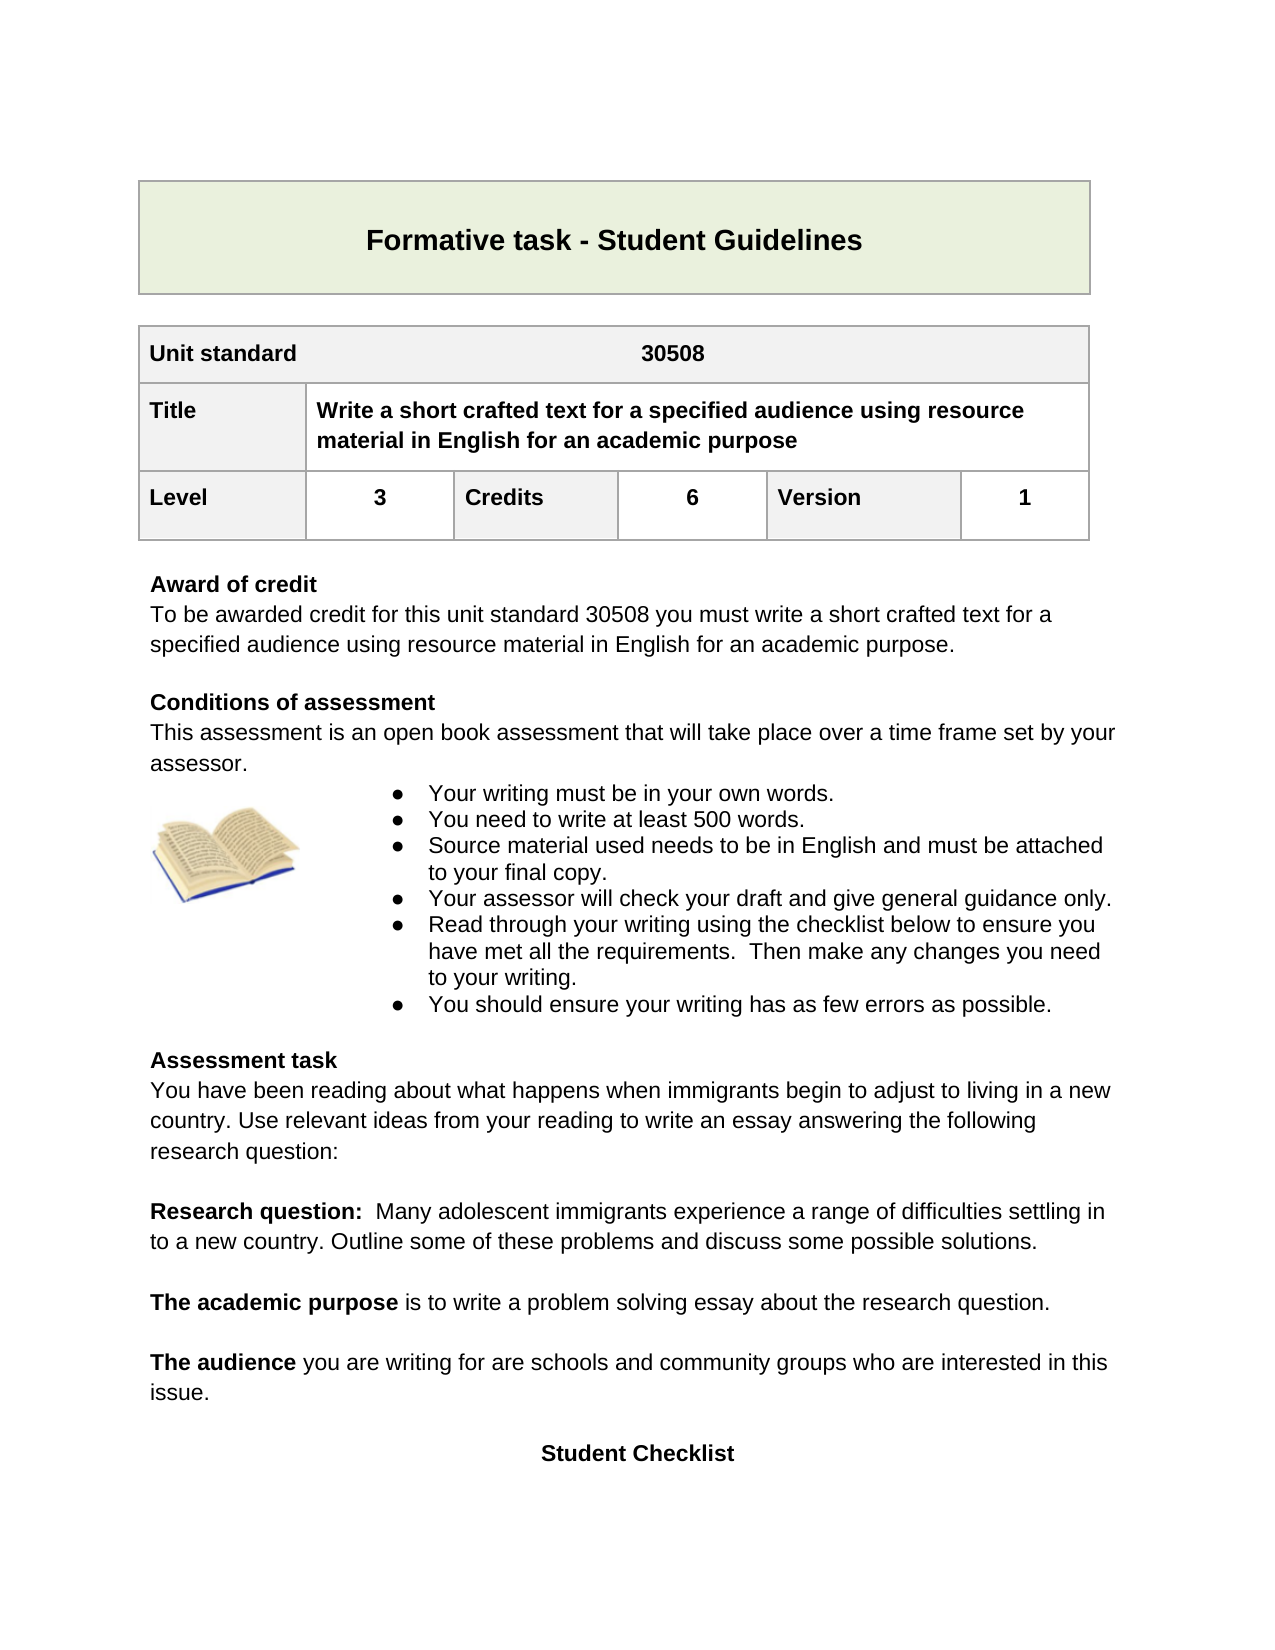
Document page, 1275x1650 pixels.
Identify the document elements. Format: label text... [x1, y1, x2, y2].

text Research question: Many adolescent immigrants experience a range of difficulties settling in to a new country. Outline some of these problems and discuss some possible solutions. [150, 1198, 1125, 1255]
text Student Checklist [150, 1440, 1125, 1466]
text The academic purpose is to write a problem solving essay about the research question. [150, 1289, 1125, 1315]
text To be awarded credit for this unit standard 30508 you must write a short crafted text for a specified audience using resource material in English for an academic purpose. [150, 601, 1125, 658]
text Assessment task [150, 1047, 1125, 1073]
table_cell 3 [307, 472, 453, 538]
text You have been reading about what happens when immigrants begin to adjust to living in a new country. Use relevant ideas from your reading to write an essay answering the following research question: [150, 1077, 1125, 1164]
table_cell 1 [962, 472, 1088, 538]
table_header Your writing must be in your own words. You need to write at least 500 words. Source material used needs to be in English and must be attached to your final copy. Your assessor will check your draft and give general guidance only. Read through your writing using the checklist below to ensure you have met all the requirements. Then make any changes you need to your writing. You should ensure your writing has as few errors as possible. [342, 780, 1136, 1017]
table_header Formative task - Student Guidelines [140, 182, 1089, 293]
table_cell Level [140, 472, 305, 538]
text This assessment is an open book assessment that will take place over a time frame set by your assessor. [150, 719, 1125, 776]
text The audience you are writing for are schools and community groups who are interested in this issue. [150, 1349, 1125, 1406]
picture [150, 806, 300, 904]
table_cell Version [768, 472, 960, 538]
table_cell Write a short crafted text for a specified audience using resource material in English for an academic purpose [307, 384, 1088, 470]
table_header [139, 780, 342, 1017]
table_cell Credits [455, 472, 617, 538]
text Conditions of assessment [150, 689, 1125, 715]
table_cell Title [140, 384, 305, 470]
text Award of credit [150, 571, 1125, 597]
table_cell 6 [619, 472, 766, 538]
table_header Unit standard 30508 [140, 327, 1088, 382]
